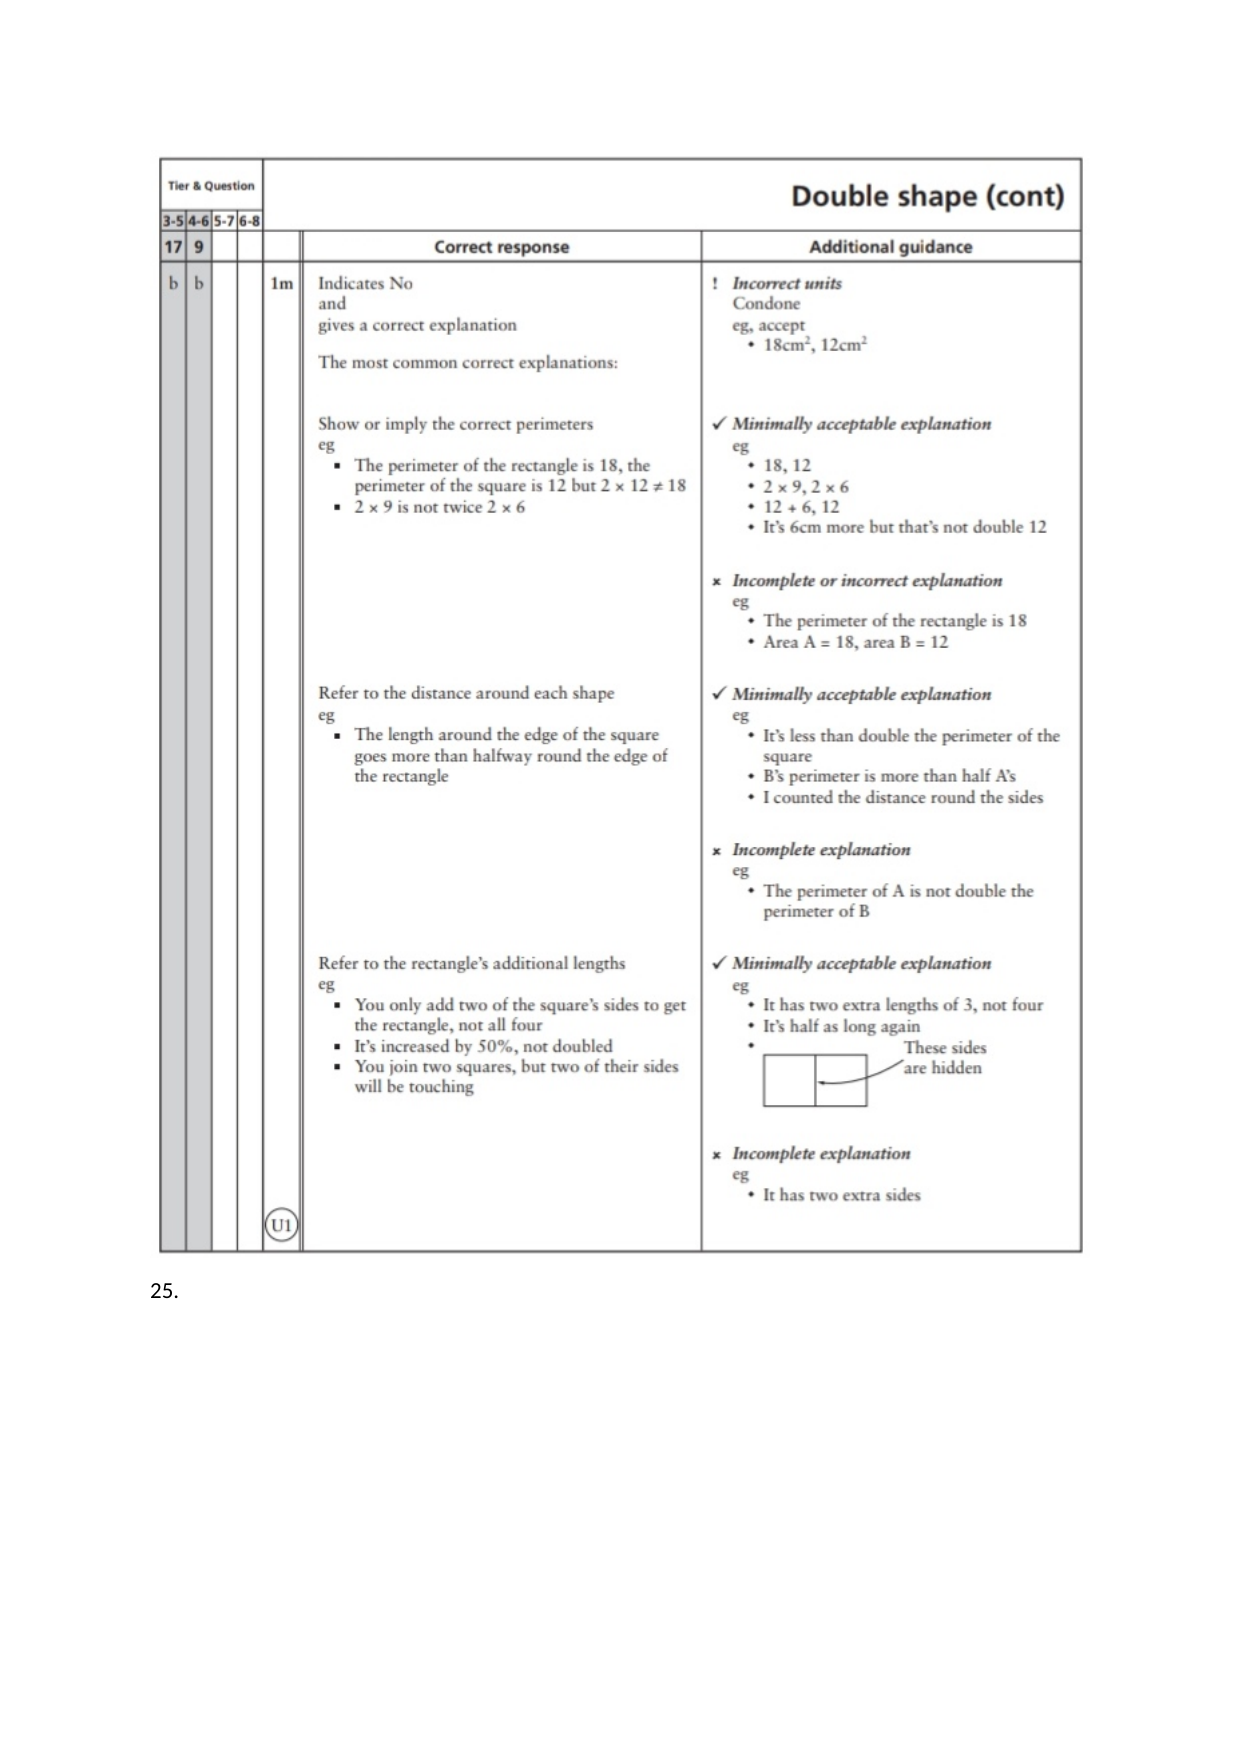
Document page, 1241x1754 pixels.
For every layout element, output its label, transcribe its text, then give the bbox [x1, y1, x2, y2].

text 25. [150, 1276, 1090, 1304]
picture [150, 150, 1091, 1258]
